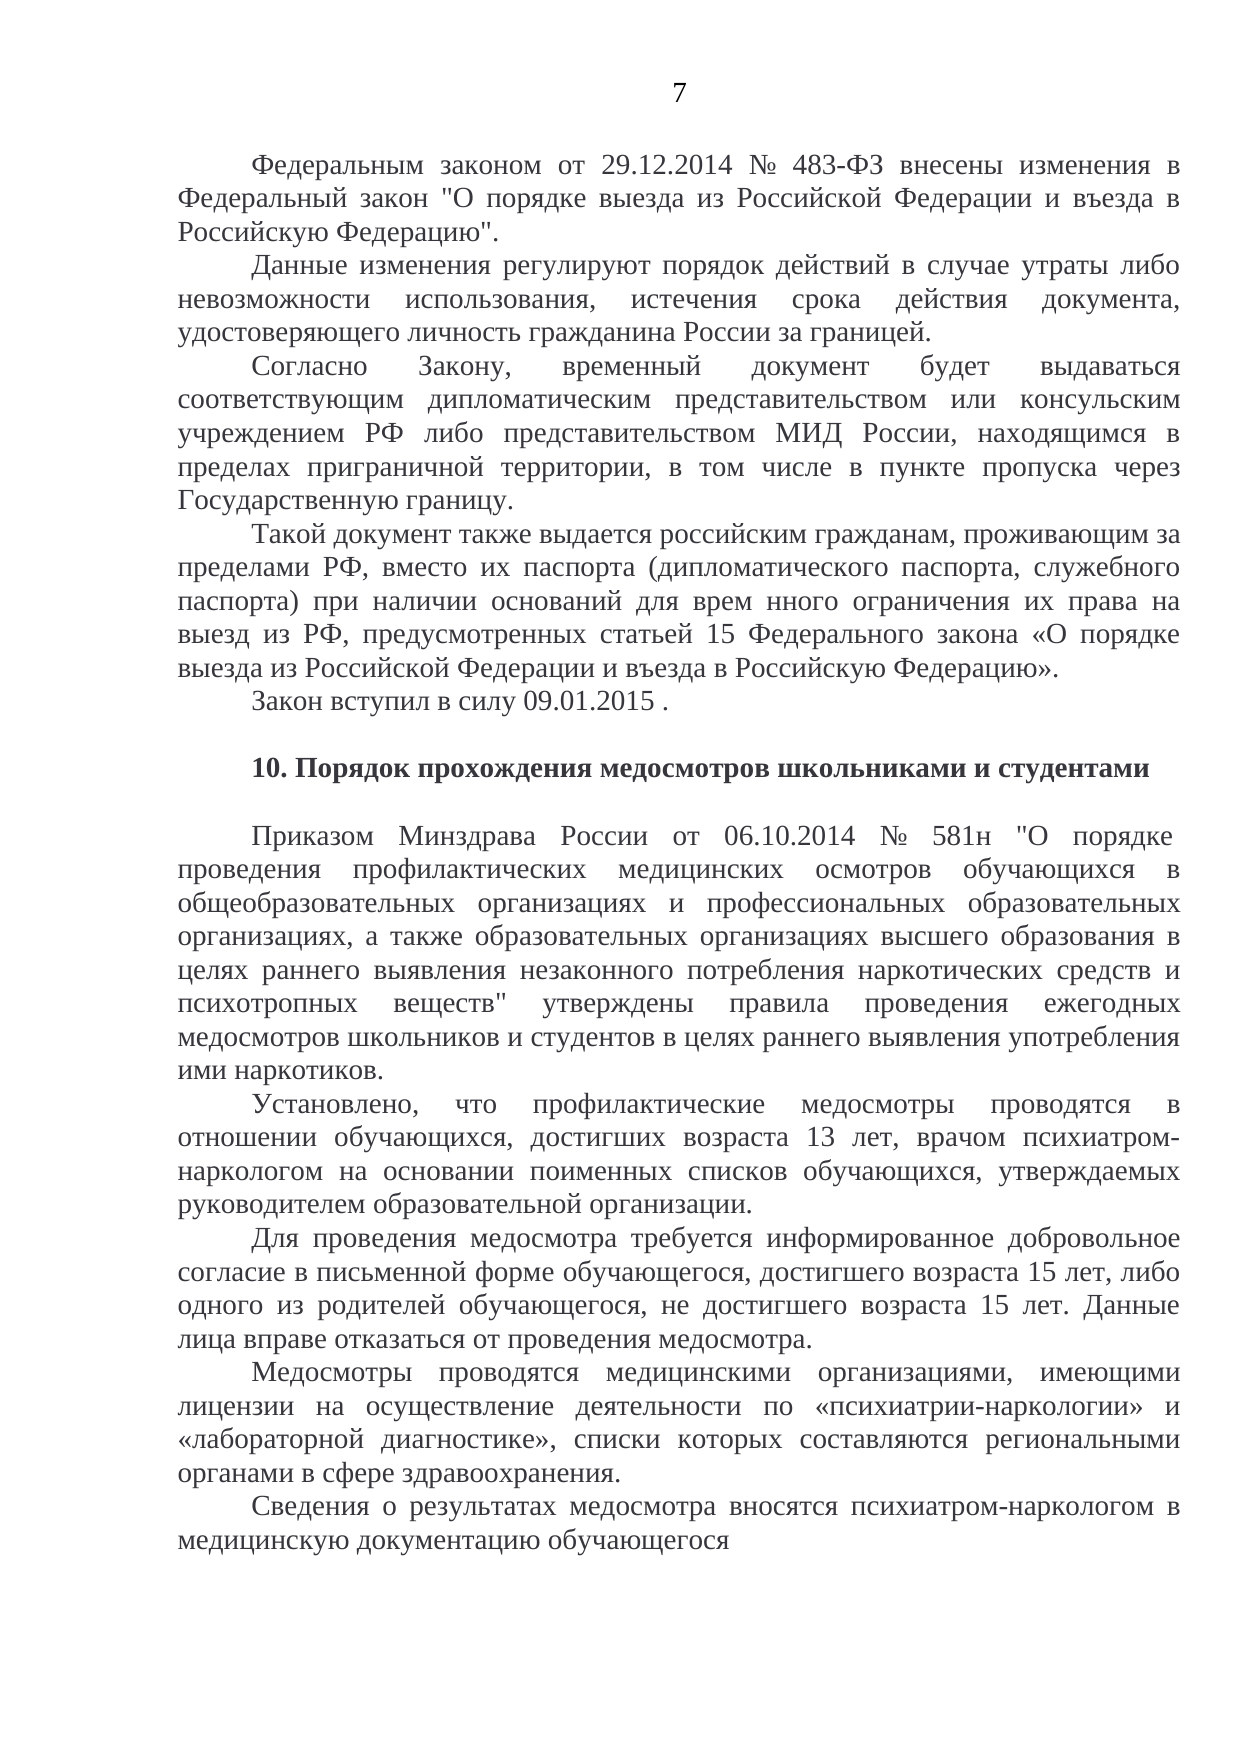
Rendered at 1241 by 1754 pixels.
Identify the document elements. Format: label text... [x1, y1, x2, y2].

text Данные изменения регулируют порядок действий в случае утраты либо невозможности использования, истечения срока действия документа, удостоверяющего личность гражданина России за границей. [177, 247, 1181, 348]
text Закон вступил в силу 09.01.2015 . [177, 683, 1181, 717]
text 10. Порядок прохождения медосмотров школьниками и студентами [177, 751, 1181, 784]
text Такой документ также выдается российским гражданам, проживающим за пределами РФ, вместо их паспорта (дипломатического паспорта, служебного паспорта) при наличии оснований для врем нного ограничения их права на выезд из РФ, предусмотренных статьей 15 Федерального закона «О порядке выезда из Российской Федерации и въезда в Российскую Федерацию». [177, 516, 1181, 683]
text Федеральным законом от 29.12.2014 № 483-ФЗ внесены изменения в Федеральный закон "О порядке выезда из Российской Федерации и въезда в Российскую Федерацию". [177, 147, 1181, 247]
text Согласно Закону, временный документ будет выдаваться соответствующим дипломатическим представительством или консульским учреждением РФ либо представительством МИД России, находящимся в пределах приграничной территории, в том числе в пункте пропуска через Государственную границу. [177, 348, 1181, 516]
text Медосмотры проводятся медицинскими организациями, имеющими лицензии на осуществление деятельности по «психиатрии-наркологии» и «лабораторной диагностике», списки которых составляются региональными органами в сфере здравоохранения. [177, 1354, 1181, 1488]
text Установлено, что профилактические медосмотры проводятся в отношении обучающихся, достигших возраста 13 лет, врачом психиатром-наркологом на основании поименных списков обучающихся, утверждаемых руководителем образовательной организации. [177, 1086, 1181, 1220]
text Приказом Минздрава России от 06.10.2014 № 581н "О порядке проведения профилактических медицинских осмотров обучающихся в общеобразовательных организациях и профессиональных образовательных организациях, а также образовательных организациях высшего образования в целях раннего выявления незаконного потребления наркотических средств и психотропных веществ" утверждены правила проведения ежегодных медосмотров школьников и студентов в целях раннего выявления употребления ими наркотиков. [177, 818, 1181, 1086]
text Для проведения медосмотра требуется информированное добровольное согласие в письменной форме обучающегося, достигшего возраста 15 лет, либо одного из родителей обучающегося, не достигшего возраста 15 лет. Данные лица вправе отказаться от проведения медосмотра. [177, 1220, 1181, 1354]
text Сведения о результатах медосмотра вносятся психиатром-наркологом в медицинскую документацию обучающегося [177, 1488, 1181, 1556]
